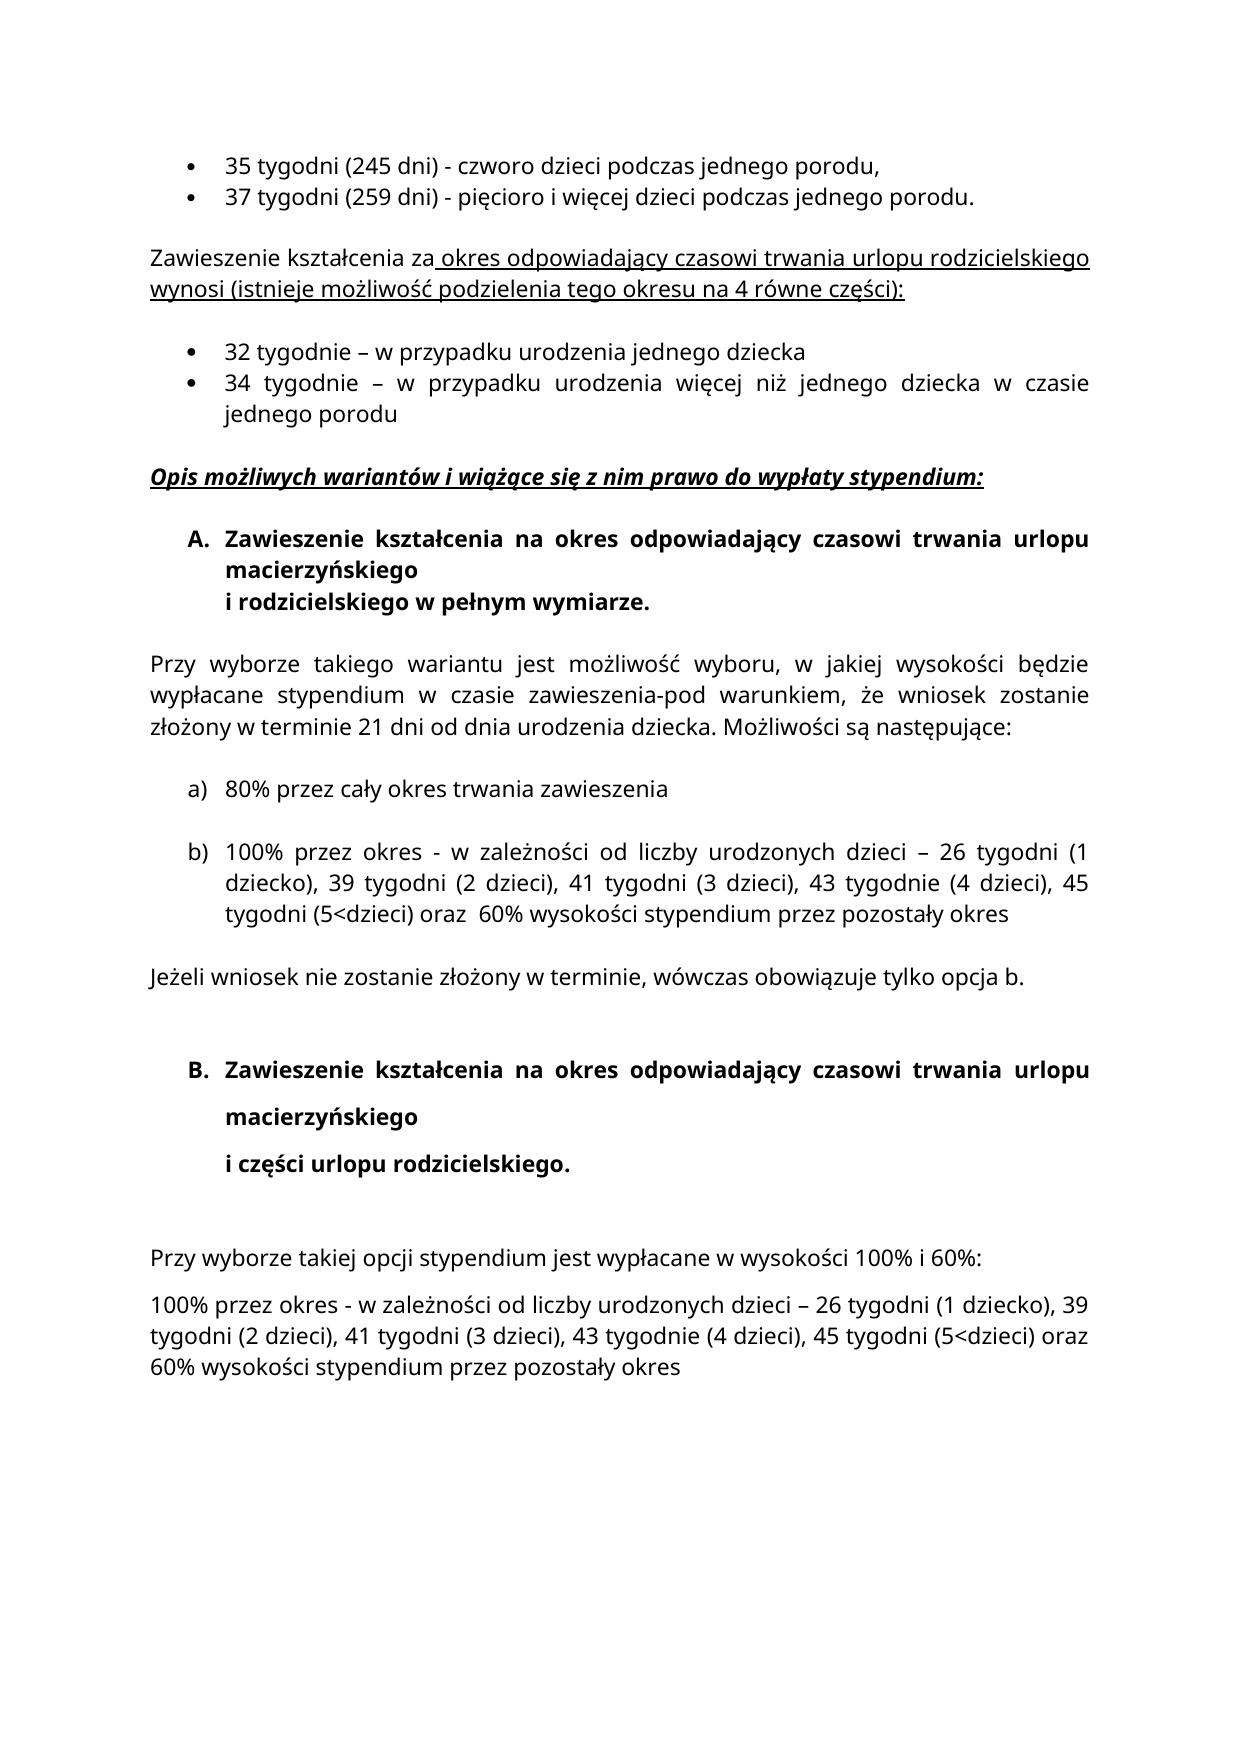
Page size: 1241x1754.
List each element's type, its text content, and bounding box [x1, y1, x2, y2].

list 80% przez cały okres trwania zawieszenia [187, 773, 1090, 804]
list Zawieszenie kształcenia na okres odpowiadający czasowi trwania urlopu macierzyńskiego i rodzicielskiego w pełnym wymiarze. [187, 523, 1090, 617]
text Przy wyborze takiej opcji stypendium jest wypłacane w wysokości 100% i 60%: [150, 1242, 1090, 1273]
list 35 tygodni (245 dni) - czworo dzieci podczas jednego porodu, [187, 150, 1090, 181]
text Przy wyborze takiego wariantu jest możliwość wyboru, w jakiej wysokości będzie wypłacane stypendium w czasie zawieszenia-pod warunkiem, że wniosek zostanie złożony w terminie 21 dni od dnia urodzenia dziecka. Możliwości są następujące: [150, 648, 1090, 742]
text Jeżeli wniosek nie zostanie złożony w terminie, wówczas obowiązuje tylko opcja b. [150, 960, 1090, 992]
list 32 tygodnie – w przypadku urodzenia jednego dziecka [187, 335, 1090, 367]
text Opis możliwych wariantów i wiążące się z nim prawo do wypłaty stypendium: [150, 460, 1090, 492]
text Zawieszenie kształcenia za okres odpowiadający czasowi trwania urlopu rodzicielskiego wynosi (istnieje możliwość podzielenia tego okresu na 4 równe części): [150, 242, 1090, 304]
list 34 tygodnie – w przypadku urodzenia więcej niż jednego dziecka w czasie jednego porodu [187, 367, 1090, 429]
list 100% przez okres - w zależności od liczby urodzonych dzieci – 26 tygodni (1 dziecko), 39 tygodni (2 dzieci), 41 tygodni (3 dzieci), 43 tygodnie (4 dzieci), 45 tygodni (5<dzieci) oraz 60% wysokości stypendium przez pozostały okres [187, 835, 1090, 929]
list 37 tygodni (259 dni) - pięcioro i więcej dzieci podczas jednego porodu. [187, 181, 1090, 212]
list Zawieszenie kształcenia na okres odpowiadający czasowi trwania urlopu macierzyńskiego i części urlopu rodzicielskiego. [187, 1054, 1090, 1179]
text 100% przez okres - w zależności od liczby urodzonych dzieci – 26 tygodni (1 dziecko), 39 tygodni (2 dzieci), 41 tygodni (3 dzieci), 43 tygodnie (4 dzieci), 45 tygodni (5<dzieci) oraz 60% wysokości stypendium przez pozostały okres [150, 1288, 1090, 1382]
